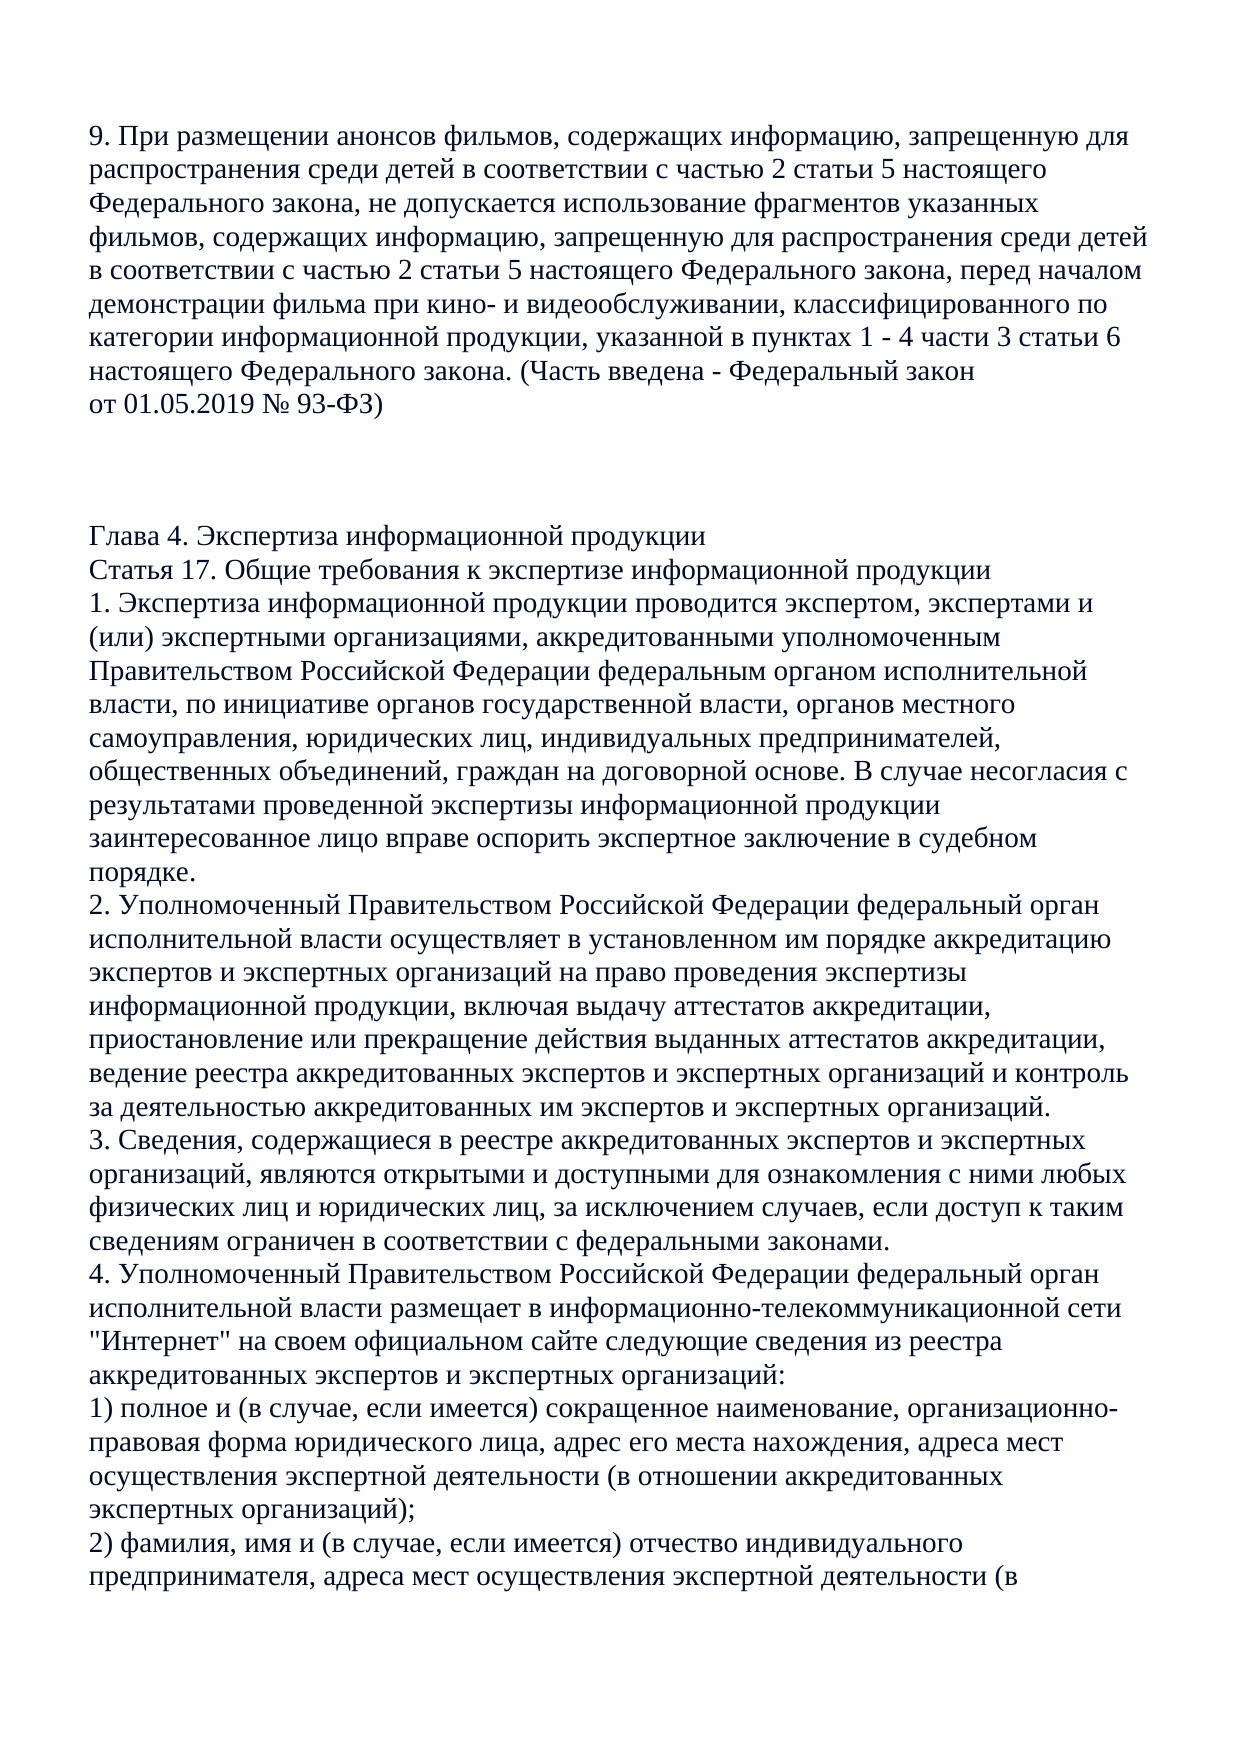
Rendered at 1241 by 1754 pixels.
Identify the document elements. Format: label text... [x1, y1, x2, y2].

text 4. Уполномоченный Правительством Российской Федерации федеральный орган исполнительной власти размещает в информационно-телекоммуникационной сети "Интернет" на своем официальном сайте следующие сведения из реестра аккредитованных экспертов и экспертных организаций: [89, 1256, 1152, 1391]
text 3. Сведения, содержащиеся в реестре аккредитованных экспертов и экспертных организаций, являются открытыми и доступными для ознакомления с ними любых физических лиц и юридических лиц, за исключением случаев, если доступ к таким сведениям ограничен в соответствии с федеральными законами. [89, 1122, 1152, 1256]
text Статья 17. Общие требования к экспертизе информационной продукции [89, 552, 1152, 586]
text 2. Уполномоченный Правительством Российской Федерации федеральный орган исполнительной власти осуществляет в установленном им порядке аккредитацию экспертов и экспертных организаций на право проведения экспертизы информационной продукции, включая выдачу аттестатов аккредитации, приостановление или прекращение действия выданных аттестатов аккредитации, ведение реестра аккредитованных экспертов и экспертных организаций и контроль за деятельностью аккредитованных им экспертов и экспертных организаций. [89, 887, 1152, 1122]
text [89, 1525, 1152, 1592]
text Глава 4. Экспертиза информационной продукции [89, 518, 1152, 552]
text 1. Экспертиза информационной продукции проводится экспертом, экспертами и (или) экспертными организациями, аккредитованными уполномоченным Правительством Российской Федерации федеральным органом исполнительной власти, по инициативе органов государственной власти, органов местного самоуправления, юридических лиц, индивидуальных предпринимателей, общественных объединений, граждан на договорной основе. В случае несогласия с результатами проведенной экспертизы информационной продукции заинтересованное лицо вправе оспорить экспертное заключение в судебном порядке. [89, 586, 1152, 887]
text 9. При размещении анонсов фильмов, содержащих информацию, запрещенную для распространения среди детей в соответствии с частью 2 статьи 5 настоящего Федерального закона, не допускается использование фрагментов указанных фильмов, содержащих информацию, запрещенную для распространения среди детей в соответствии с частью 2 статьи 5 настоящего Федерального закона, перед началом демонстрации фильма при кино- и видеообслуживании, классифицированного по категории информационной продукции, указанной в пунктах 1 - 4 части 3 статьи 6 настоящего Федерального закона. (Часть введена - Федеральный закон от 01.05.2019 № 93-ФЗ) [89, 118, 1152, 420]
text 1) полное и (в случае, если имеется) сокращенное наименование, организационно-правовая форма юридического лица, адрес его места нахождения, адреса мест осуществления экспертной деятельности (в отношении аккредитованных экспертных организаций); [89, 1391, 1152, 1525]
